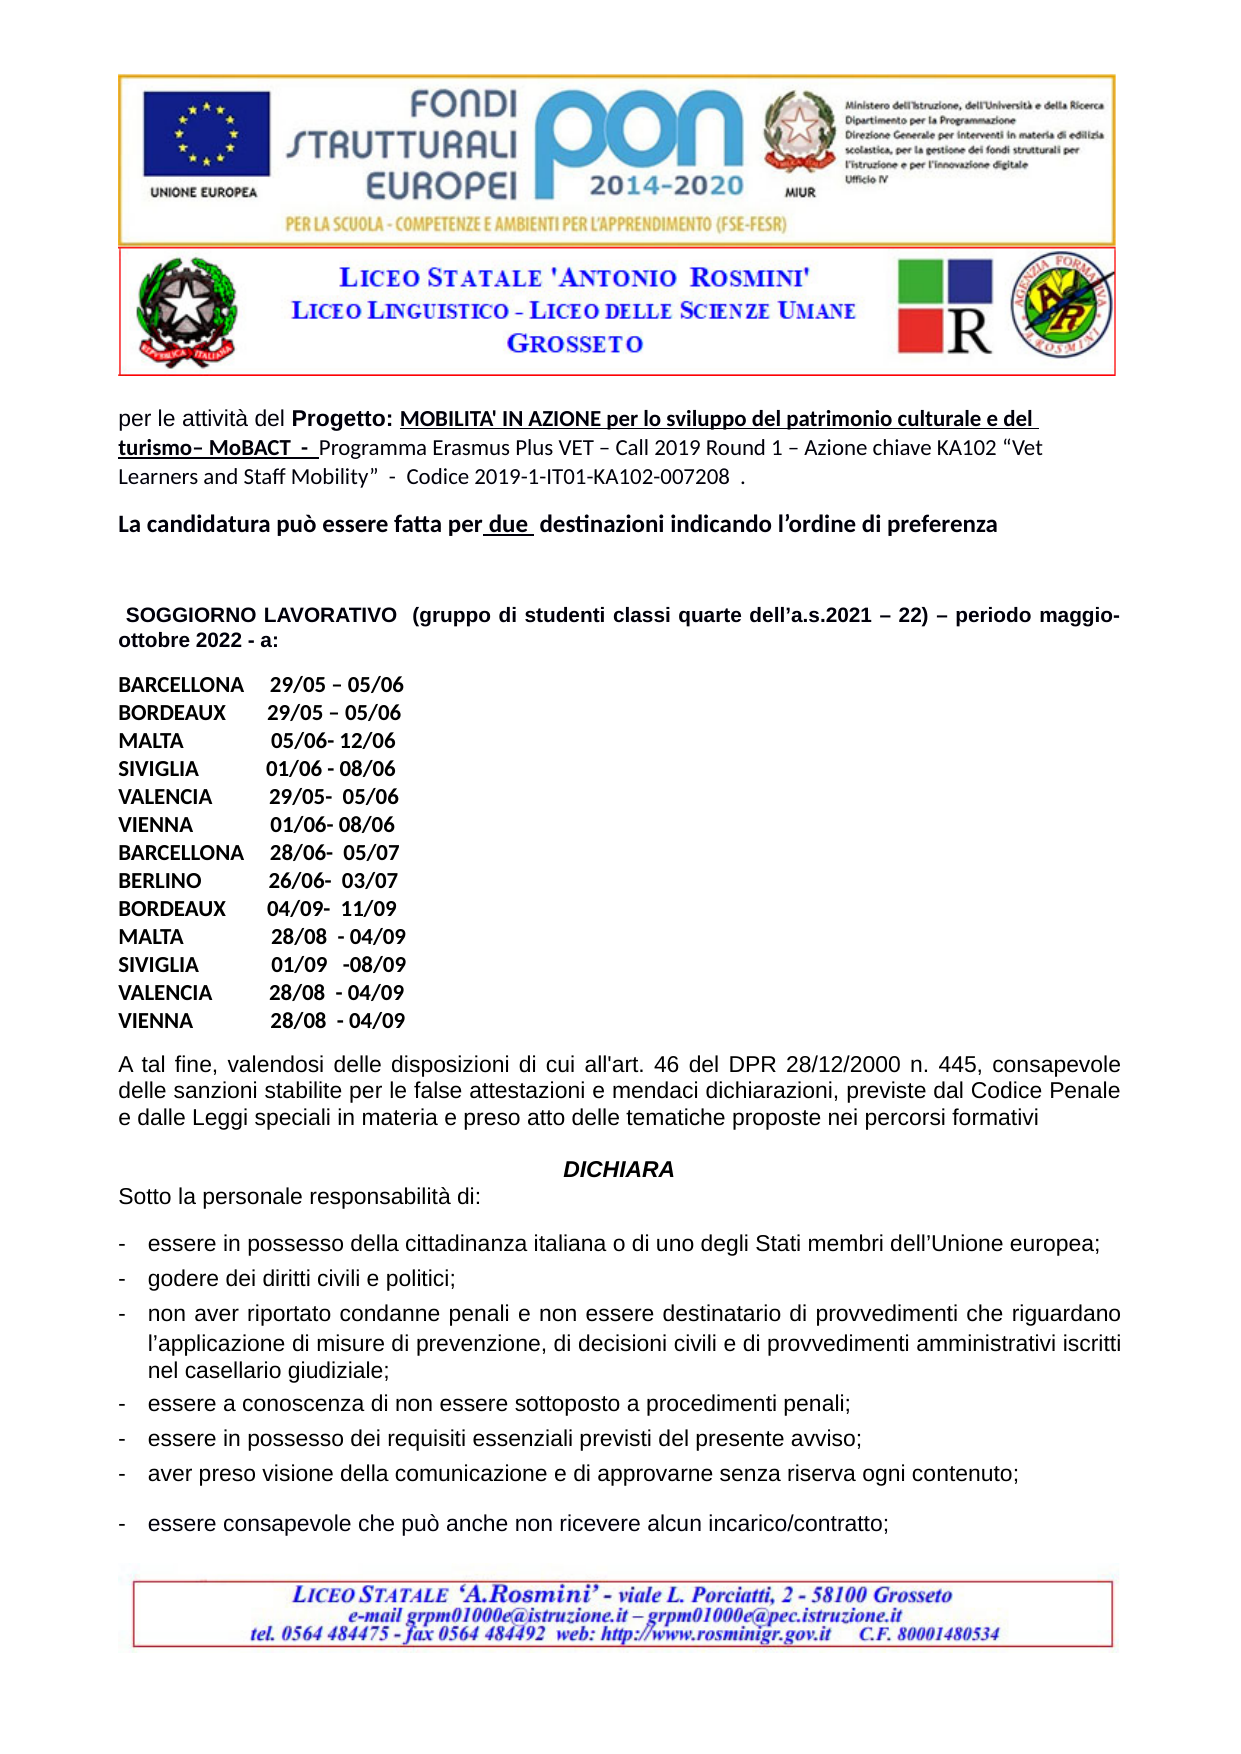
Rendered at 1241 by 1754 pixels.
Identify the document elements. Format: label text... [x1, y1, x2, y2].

picture [118, 1563, 1120, 1653]
text VALENCIA 29/05- 05/06 [118, 782, 1122, 810]
text Sotto la personale responsabilità di: [118, 1183, 1122, 1209]
text VIENNA 01/06- 08/06 [118, 810, 1122, 838]
text BARCELLONA 29/05 – 05/06 [118, 670, 1122, 698]
list essere in possesso della cittadinanza italiana o di uno degli Stati membri dell’Unione europea; [118, 1227, 1122, 1258]
list non aver riportato condanne penali e non essere destinatario di provvedimenti che riguardano l’applicazione di misure di prevenzione, di decisioni civili e di provvedimenti amministrativi iscritti nel casellario giudiziale; [118, 1297, 1122, 1384]
list essere a conoscenza di non essere sottoposto a procedimenti penali; [118, 1387, 1122, 1418]
text BORDEAUX 04/09- 11/09 [118, 894, 1122, 922]
list essere in possesso dei requisiti essenziali previsti del presente avviso; [118, 1422, 1122, 1453]
list godere dei diritti civili e politici; [118, 1262, 1122, 1293]
text A tal fine, valendosi delle disposizioni di cui all'art. 46 del DPR 28/12/2000 n. 445, consapevole delle sanzioni stabilite per le false attestazioni e mendaci dichiarazioni, previste dal Codice Penale e dalle Leggi speciali in materia e preso atto delle tematiche proposte nei percorsi formativi [118, 1051, 1122, 1130]
text VALENCIA 28/08 - 04/09 [118, 978, 1122, 1006]
text per le attività del Progetto: MOBILITA' IN AZIONE per lo sviluppo del patrimonio culturale e del turismo– MoBACT - Programma Erasmus Plus VET – Call 2019 Round 1 – Azione chiave KA102 “Vet Learners and Staff Mobility” - Codice 2019-1-IT01-KA102-007208 . [118, 404, 1122, 490]
picture [118, 73, 1116, 376]
text BORDEAUX 29/05 – 05/06 [118, 698, 1122, 726]
text DICHIARA [118, 1156, 1122, 1183]
list essere consapevole che può anche non ricevere alcun incarico/contratto; [118, 1507, 1122, 1538]
text MALTA 28/08 - 04/09 [118, 922, 1122, 950]
text SIVIGLIA 01/09 -08/09 [118, 950, 1122, 978]
text MALTA 05/06- 12/06 [118, 726, 1122, 754]
list aver preso visione della comunicazione e di approvarne senza riserva ogni contenuto; [118, 1457, 1122, 1489]
text VIENNA 28/08 - 04/09 [118, 1006, 1122, 1034]
text SOGGIORNO LAVORATIVO (gruppo di studenti classi quarte dell’a.s.2021 – 22) – periodo maggio-ottobre 2022 - a: [118, 603, 1122, 652]
text BARCELLONA 28/06- 05/07 [118, 838, 1122, 866]
text SIVIGLIA 01/06 - 08/06 [118, 754, 1122, 782]
text BERLINO 26/06- 03/07 [118, 866, 1122, 894]
text La candidatura può essere fatta per due destinazioni indicando l’ordine di preferenza [118, 508, 1122, 539]
